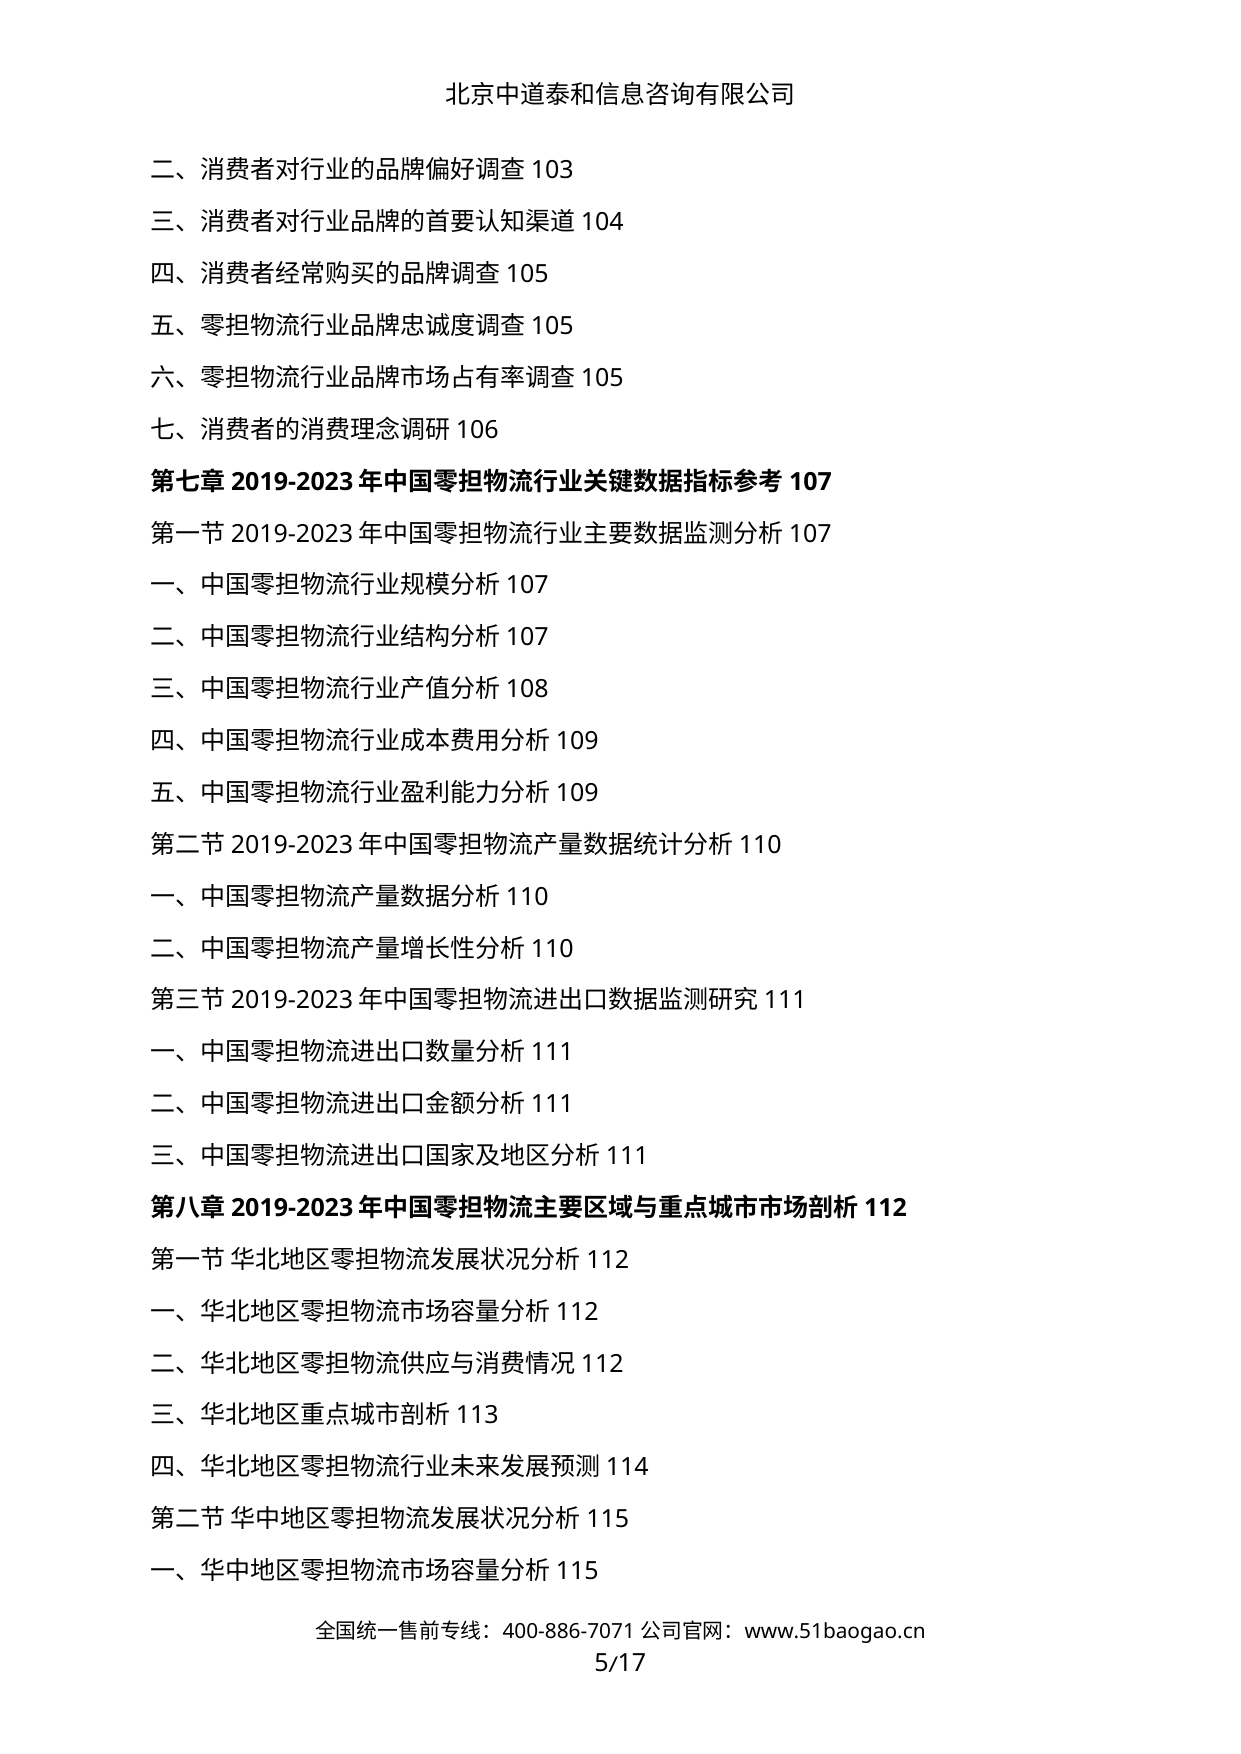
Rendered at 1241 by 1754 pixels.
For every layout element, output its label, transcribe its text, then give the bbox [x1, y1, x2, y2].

text 七、消费者的消费理念调研 106 [150, 409, 1090, 446]
text 二、中国零担物流行业结构分析 107 [150, 617, 1090, 653]
text 一、中国零担物流产量数据分析 110 [150, 876, 1090, 912]
text 五、零担物流行业品牌忠诚度调查 105 [150, 306, 1090, 342]
text 二、华北地区零担物流供应与消费情况 112 [150, 1343, 1090, 1379]
text 第二节 2019-2023年中国零担物流产量数据统计分析 110 [150, 824, 1090, 861]
text 四、华北地区零担物流行业未来发展预测 114 [150, 1447, 1090, 1483]
text 一、中国零担物流行业规模分析 107 [150, 565, 1090, 601]
text 第三节 2019-2023年中国零担物流进出口数据监测研究 111 [150, 980, 1090, 1016]
text 第一节 2019-2023年中国零担物流行业主要数据监测分析 107 [150, 513, 1090, 549]
text 四、中国零担物流行业成本费用分析 109 [150, 721, 1090, 757]
text 二、中国零担物流进出口金额分析 111 [150, 1084, 1090, 1120]
text 二、消费者对行业的品牌偏好调查 103 [150, 150, 1090, 186]
text 第八章 2019-2023年中国零担物流主要区域与重点城市市场剖析 112 [150, 1187, 1090, 1224]
text 三、中国零担物流行业产值分析 108 [150, 669, 1090, 705]
text 三、中国零担物流进出口国家及地区分析 111 [150, 1136, 1090, 1172]
text 第二节 华中地区零担物流发展状况分析 115 [150, 1499, 1090, 1535]
text 一、中国零担物流进出口数量分析 111 [150, 1032, 1090, 1068]
text 五、中国零担物流行业盈利能力分析 109 [150, 772, 1090, 809]
text 三、消费者对行业品牌的首要认知渠道 104 [150, 202, 1090, 238]
text 一、华中地区零担物流市场容量分析 115 [150, 1551, 1090, 1587]
text 第七章 2019-2023年中国零担物流行业关键数据指标参考 107 [150, 461, 1090, 497]
text 六、零担物流行业品牌市场占有率调查 105 [150, 357, 1090, 394]
text 第一节 华北地区零担物流发展状况分析 112 [150, 1239, 1090, 1276]
text 二、中国零担物流产量增长性分析 110 [150, 928, 1090, 964]
text 三、华北地区重点城市剖析 113 [150, 1395, 1090, 1431]
text 四、消费者经常购买的品牌调查 105 [150, 254, 1090, 290]
text 一、华北地区零担物流市场容量分析 112 [150, 1291, 1090, 1327]
